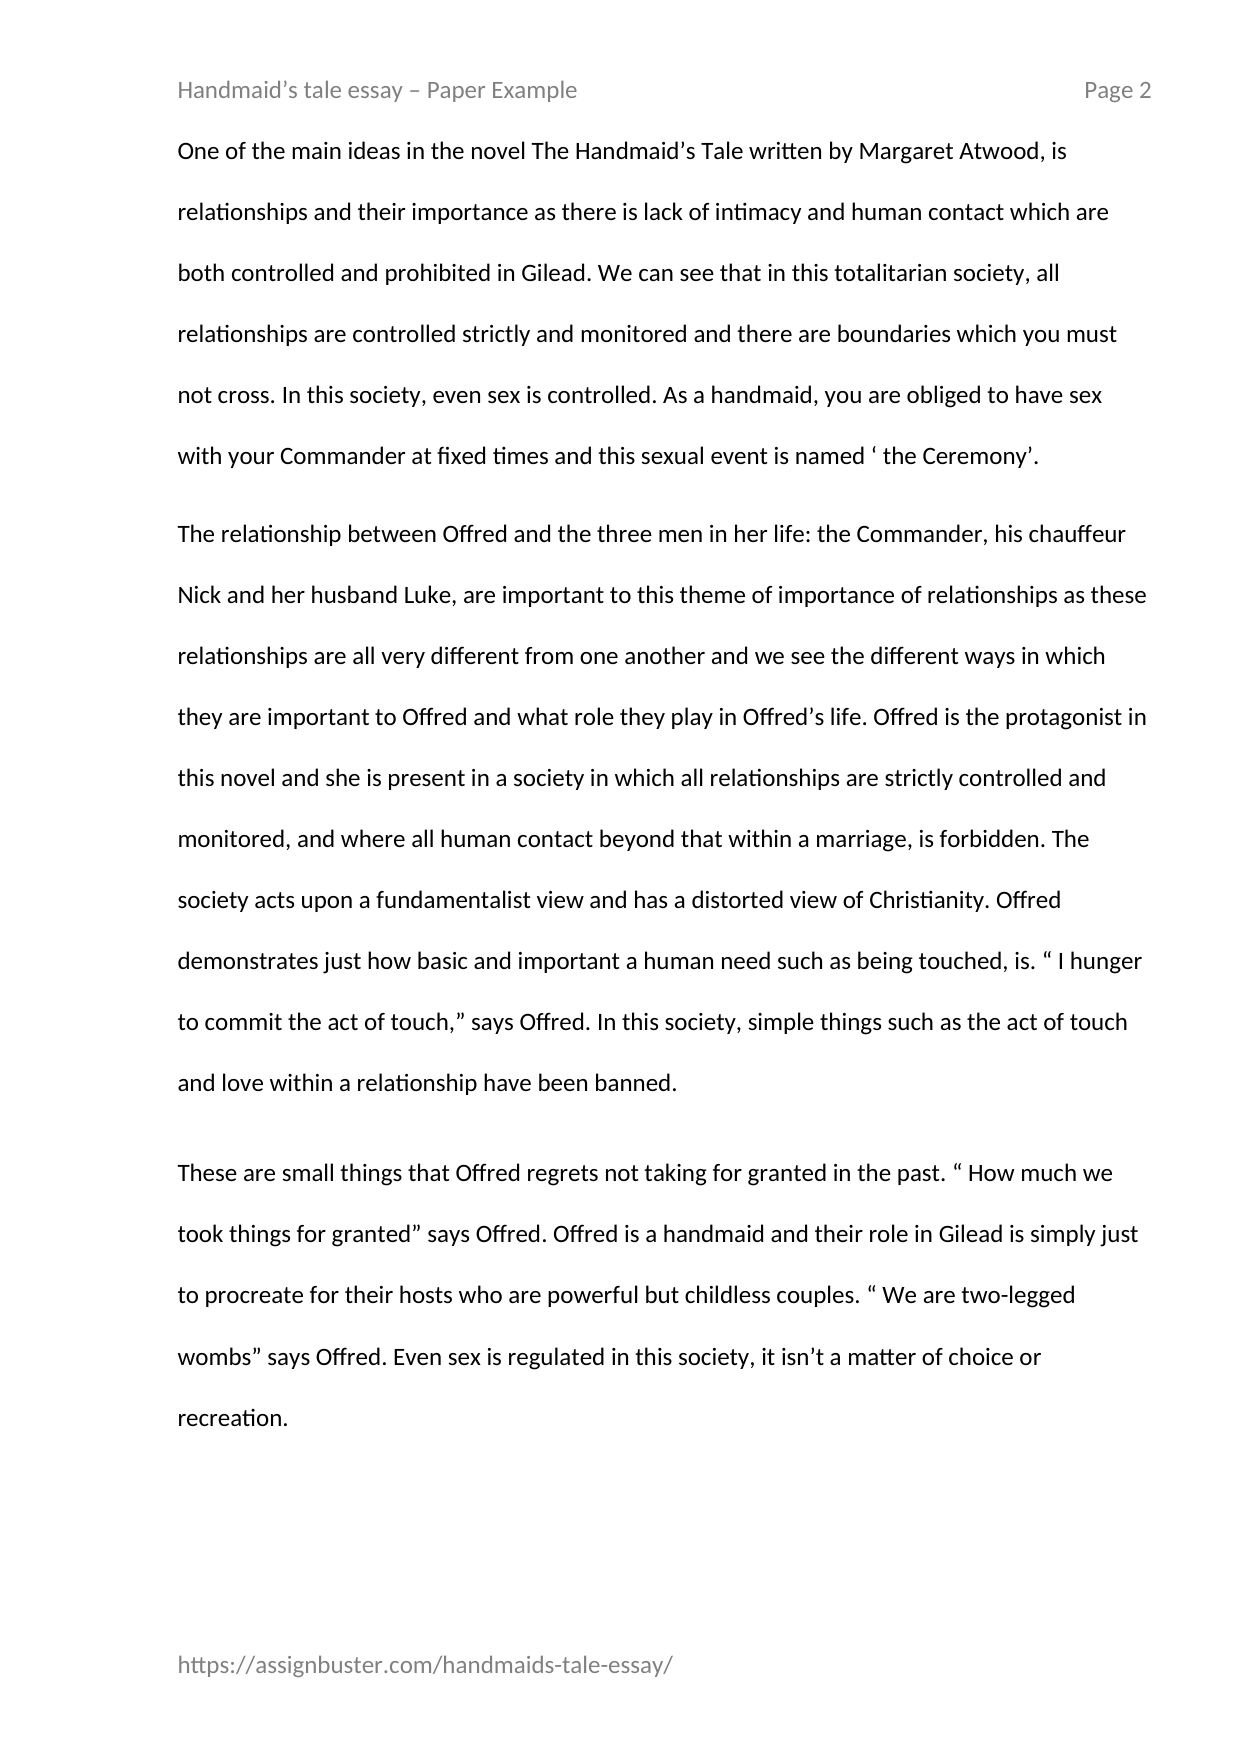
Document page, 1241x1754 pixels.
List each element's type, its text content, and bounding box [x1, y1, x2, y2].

text These are small things that Offred regrets not taking for granted in the past. “ How much we took things for granted” says Offred. Offred is a handmaid and their role in Gilead is simply just to procreate for their hosts who are powerful but childless couples. “ We are two-legged wombs” says Offred. Even sex is regulated in this society, it isn’t a matter of choice or recreation. [177, 1158, 1152, 1432]
text One of the main ideas in the novel The Handmaid’s Tale written by Margaret Atwood, is relationships and their importance as there is lack of intimacy and human contact which are both controlled and prohibited in Gilead. We can see that in this totalitarian society, all relationships are controlled strictly and monitored and there are boundaries which you must not cross. In this society, even sex is controlled. As a handmaid, you are obliged to have sex with your Commander at fixed times and this sexual event is named ‘ the Ceremony’. [177, 135, 1152, 471]
text The relationship between Offred and the three men in her life: the Commander, his chauffeur Nick and her husband Luke, are important to this theme of importance of relationships as these relationships are all very different from one another and we see the different ways in which they are important to Offred and what role they play in Offred’s life. Offred is the protagonist in this novel and she is present in a society in which all relationships are strictly controlled and monitored, and where all human contact beyond that within a marriage, is forbidden. The society acts upon a fundamentalist view and has a distorted view of Christianity. Offred demonstrates just how basic and important a human need such as being touched, is. “ I hunger to commit the act of touch,” says Offred. In this society, simple things such as the act of touch and love within a relationship have been banned. [177, 518, 1152, 1098]
